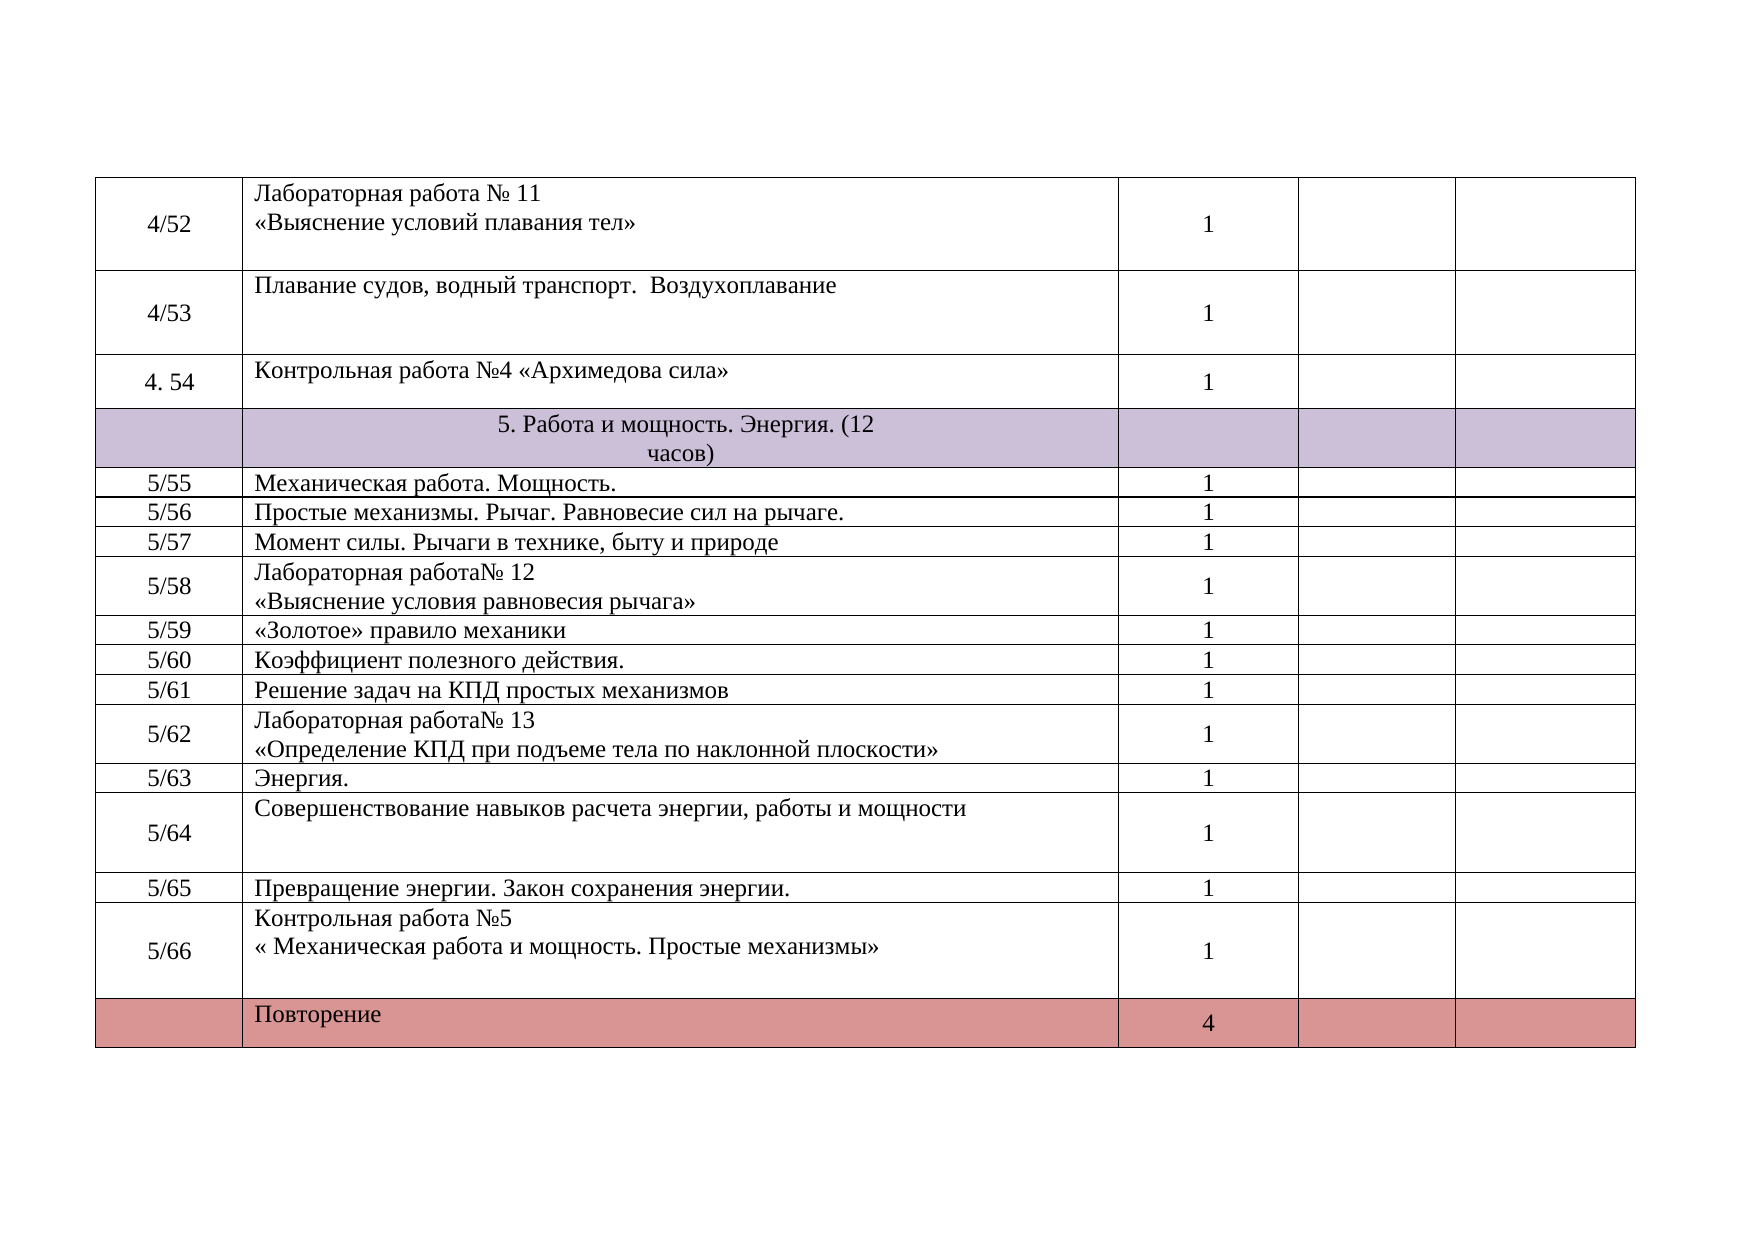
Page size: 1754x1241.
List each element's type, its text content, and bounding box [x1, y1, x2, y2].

table_cell Совершенствование навыков расчета энергии, работы и мощности [243, 793, 1118, 872]
table_cell 1 [1119, 873, 1298, 902]
table_cell [1299, 903, 1455, 998]
table_cell Простые механизмы. Рычаг. Равновесие сил на рычаге. [243, 498, 1118, 526]
table_cell [1299, 498, 1455, 526]
table_cell 4 [1119, 999, 1298, 1047]
table_cell [96, 409, 242, 467]
table_cell «Золотое» правило механики [243, 616, 1118, 644]
table_cell Лабораторная работа № 11 «Выяснение условий плавания тел» [243, 178, 1118, 269]
table_cell [1456, 645, 1635, 674]
table_cell [1299, 409, 1455, 467]
table_cell 1 [1119, 675, 1298, 704]
table_cell 1 [1119, 468, 1298, 496]
table_cell [1456, 675, 1635, 704]
table_cell 5/64 [96, 793, 242, 872]
table_cell Повторение [243, 999, 1118, 1047]
table_cell 4. 54 [96, 355, 242, 408]
table_cell 5/61 [96, 675, 242, 704]
table_cell [1456, 903, 1635, 998]
table_cell [1456, 557, 1635, 614]
table_cell Механическая работа. Мощность. [243, 468, 1118, 496]
table_cell 1 [1119, 793, 1298, 872]
table_cell [1456, 271, 1635, 354]
table_cell [1456, 616, 1635, 644]
table_cell [1456, 999, 1635, 1047]
table_cell 1 [1119, 557, 1298, 614]
table_cell 1 [1119, 271, 1298, 354]
table_cell [1299, 645, 1455, 674]
table_cell [1299, 764, 1455, 792]
table_cell 5/63 [96, 764, 242, 792]
table_cell 5/66 [96, 903, 242, 998]
table_cell 4/53 [96, 271, 242, 354]
table_cell 5/65 [96, 873, 242, 902]
table_cell [1456, 705, 1635, 762]
table_cell [1299, 557, 1455, 614]
table_cell 1 [1119, 764, 1298, 792]
table_cell Энергия. [243, 764, 1118, 792]
table_cell Лабораторная работа№ 12 «Выяснение условия равновесия рычага» [243, 557, 1118, 614]
table_cell Момент силы. Рычаги в технике, быту и природе [243, 527, 1118, 556]
table_cell 5/55 [96, 468, 242, 496]
table_cell 4/52 [96, 178, 242, 269]
table_cell [1299, 999, 1455, 1047]
table_cell 5/57 [96, 527, 242, 556]
table_cell [1456, 355, 1635, 408]
table_cell [1299, 793, 1455, 872]
table_cell 5/62 [96, 705, 242, 762]
table_cell [1299, 616, 1455, 644]
table_cell [1456, 793, 1635, 872]
table_cell [1299, 355, 1455, 408]
table_cell Лабораторная работа№ 13 «Определение КПД при подъеме тела по наклонной плоскости» [243, 705, 1118, 762]
table_cell Контрольная работа №4 «Архимедова сила» [243, 355, 1118, 408]
table_cell 1 [1119, 645, 1298, 674]
table_cell [1456, 764, 1635, 792]
table_cell [1456, 178, 1635, 269]
table_cell Превращение энергии. Закон сохранения энергии. [243, 873, 1118, 902]
table_cell Контрольная работа №5 « Механическая работа и мощность. Простые механизмы» [243, 903, 1118, 998]
table_cell [1299, 271, 1455, 354]
table_cell 1 [1119, 527, 1298, 556]
table_cell 1 [1119, 498, 1298, 526]
table_cell [1456, 527, 1635, 556]
table_cell [1119, 409, 1298, 467]
table_cell [1299, 527, 1455, 556]
table_cell [1456, 468, 1635, 496]
table_cell 1 [1119, 705, 1298, 762]
table_cell 5/58 [96, 557, 242, 614]
table_cell 5/56 [96, 498, 242, 526]
table_cell 1 [1119, 178, 1298, 269]
table_cell [1299, 873, 1455, 902]
table_cell 5. Работа и мощность. Энергия. (12 часов) [243, 409, 1118, 467]
table_cell [1456, 873, 1635, 902]
table_cell 5/60 [96, 645, 242, 674]
table_cell [1456, 409, 1635, 467]
table_cell [1299, 705, 1455, 762]
table_cell [1299, 675, 1455, 704]
table_cell 1 [1119, 355, 1298, 408]
table_cell Коэффициент полезного действия. [243, 645, 1118, 674]
table_cell [1456, 498, 1635, 526]
table_cell [96, 999, 242, 1047]
table_cell 1 [1119, 903, 1298, 998]
table_cell 5/59 [96, 616, 242, 644]
table_cell [1299, 178, 1455, 269]
table_cell Плавание судов, водный транспорт. Воздухоплавание [243, 271, 1118, 354]
table_cell Решение задач на КПД простых механизмов [243, 675, 1118, 704]
table_cell 1 [1119, 616, 1298, 644]
table_cell [1299, 468, 1455, 496]
